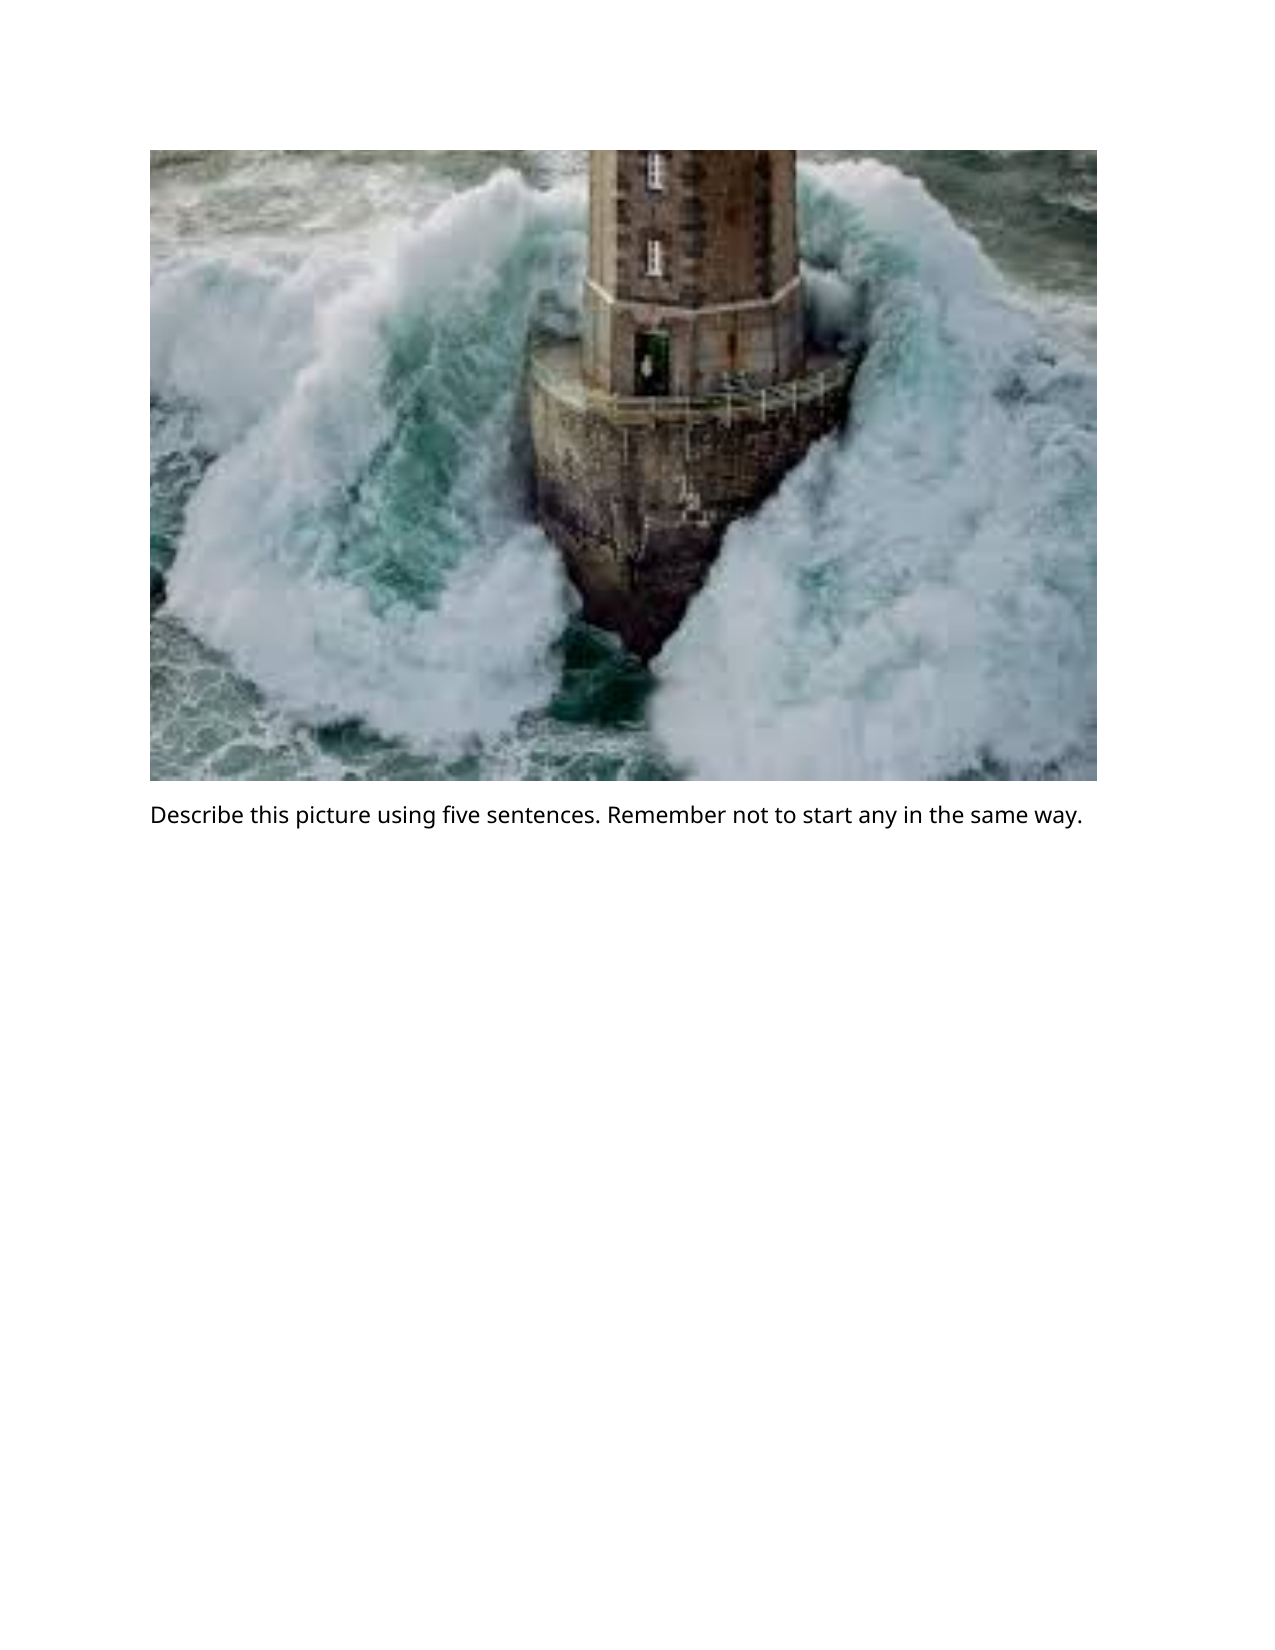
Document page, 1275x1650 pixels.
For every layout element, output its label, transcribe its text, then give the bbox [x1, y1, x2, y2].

text Describe this picture using five sentences. Remember not to start any in the same way. [150, 799, 1125, 830]
picture [150, 150, 1097, 781]
